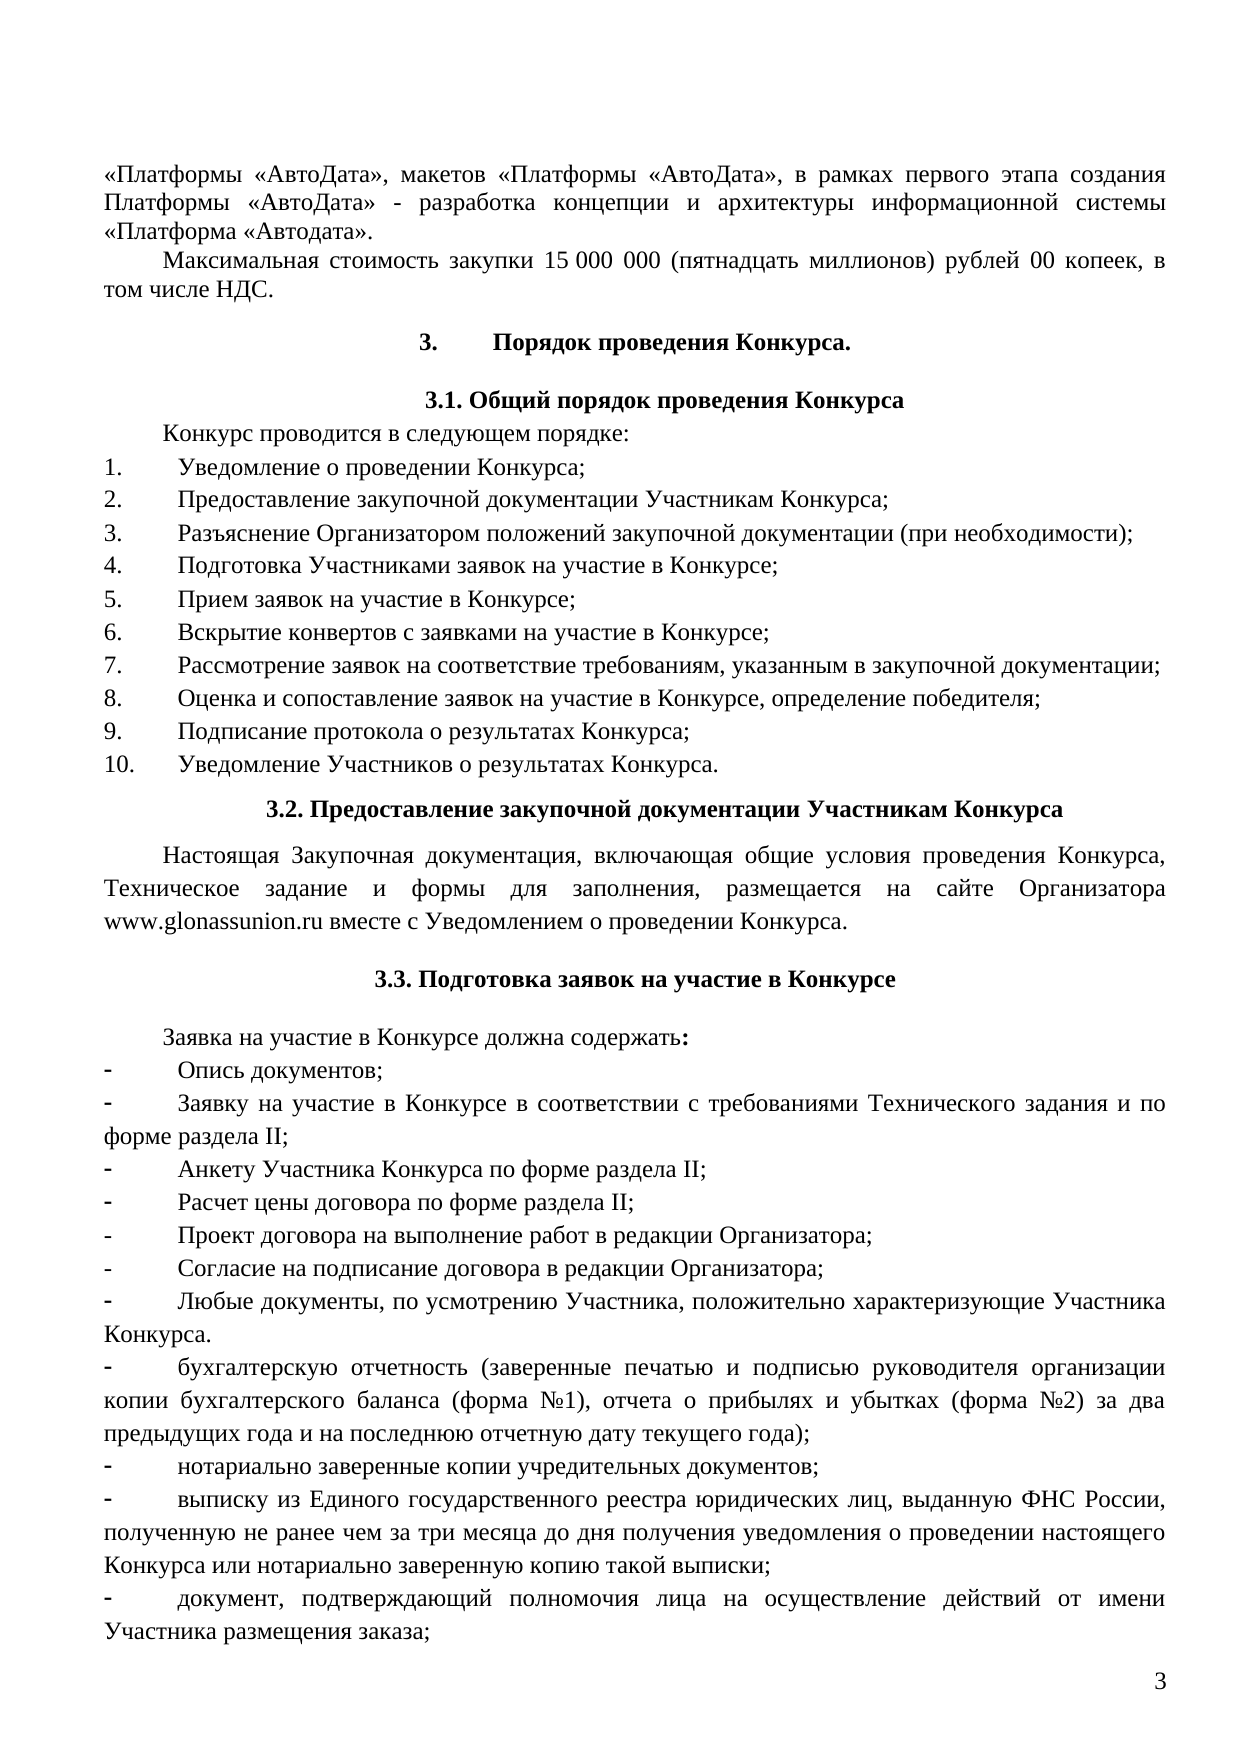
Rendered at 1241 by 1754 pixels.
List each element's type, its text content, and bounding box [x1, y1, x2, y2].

list Рассмотрение заявок на соответствие требованиям, указанным в закупочной документации; [103, 650, 1167, 678]
list 3.2. Предоставление закупочной документации Участникам Конкурса [103, 794, 1167, 823]
list Заявку на участие в Конкурсе в соответствии с требованиями Технического задания и по форме раздела II; [103, 1088, 1167, 1150]
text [103, 159, 1167, 245]
list 3.1. Общий порядок проведения Конкурса [103, 386, 1167, 414]
list Порядок проведения Конкурса. [103, 327, 1167, 356]
list Вскрытие конвертов с заявками на участие в Конкурсе; [103, 617, 1167, 645]
list Подписание протокола о результатах Конкурса; [103, 716, 1167, 744]
text Настоящая Закупочная документация, включающая общие условия проведения Конкурса, Техническое задание и формы для заполнения, размещается на сайте Организатора www.glonassunion.ru вместе с Уведомлением о проведении Конкурса. [103, 840, 1167, 934]
text Заявка на участие в Конкурсе должна содержать: [103, 1022, 1167, 1051]
list Анкету Участника Конкурса по форме раздела II; [103, 1154, 1167, 1183]
list Уведомление о проведении Конкурса; [103, 452, 1167, 480]
text Конкурс проводится в следующем порядке: [103, 418, 1167, 447]
list Разъяснение Организатором положений закупочной документации (при необходимости); [103, 518, 1167, 546]
list Любые документы, по усмотрению Участника, положительно характеризующие Участника Конкурса. [103, 1286, 1167, 1348]
text 3.3. Подготовка заявок на участие в Конкурсе [103, 964, 1167, 993]
text Максимальная стоимость закупки 15 000 000 (пятнадцать миллионов) рублей 00 копеек, в том числе НДС. [103, 245, 1167, 302]
text - Согласие на подписание договора в редакции Организатора; [103, 1253, 1167, 1282]
list Подготовка Участниками заявок на участие в Конкурсе; [103, 551, 1167, 579]
text - Проект договора на выполнение работ в редакции Организатора; [103, 1220, 1167, 1249]
list Опись документов; [103, 1055, 1167, 1084]
list Расчет цены договора по форме раздела II; [103, 1187, 1167, 1216]
list бухгалтерскую отчетность (заверенные печатью и подписью руководителя организации копии бухгалтерского баланса (форма №1), отчета о прибылях и убытках (форма №2) за два предыдущих года и на последнюю отчетную дату текущего года); [103, 1352, 1167, 1447]
list Оценка и сопоставление заявок на участие в Конкурсе, определение победителя; [103, 683, 1167, 711]
list Предоставление закупочной документации Участникам Конкурса; [103, 484, 1167, 513]
list нотариально заверенные копии учредительных документов; [103, 1451, 1167, 1480]
list Прием заявок на участие в Конкурсе; [103, 584, 1167, 612]
list документ, подтверждающий полномочия лица на осуществление действий от имени Участника размещения заказа; [103, 1583, 1167, 1645]
list Уведомление Участников о результатах Конкурса. [103, 749, 1167, 777]
list выписку из Единого государственного реестра юридических лиц, выданную ФНС России, полученную не ранее чем за три месяца до дня получения уведомления о проведении настоящего Конкурса или нотариально заверенную копию такой выписки; [103, 1484, 1167, 1579]
